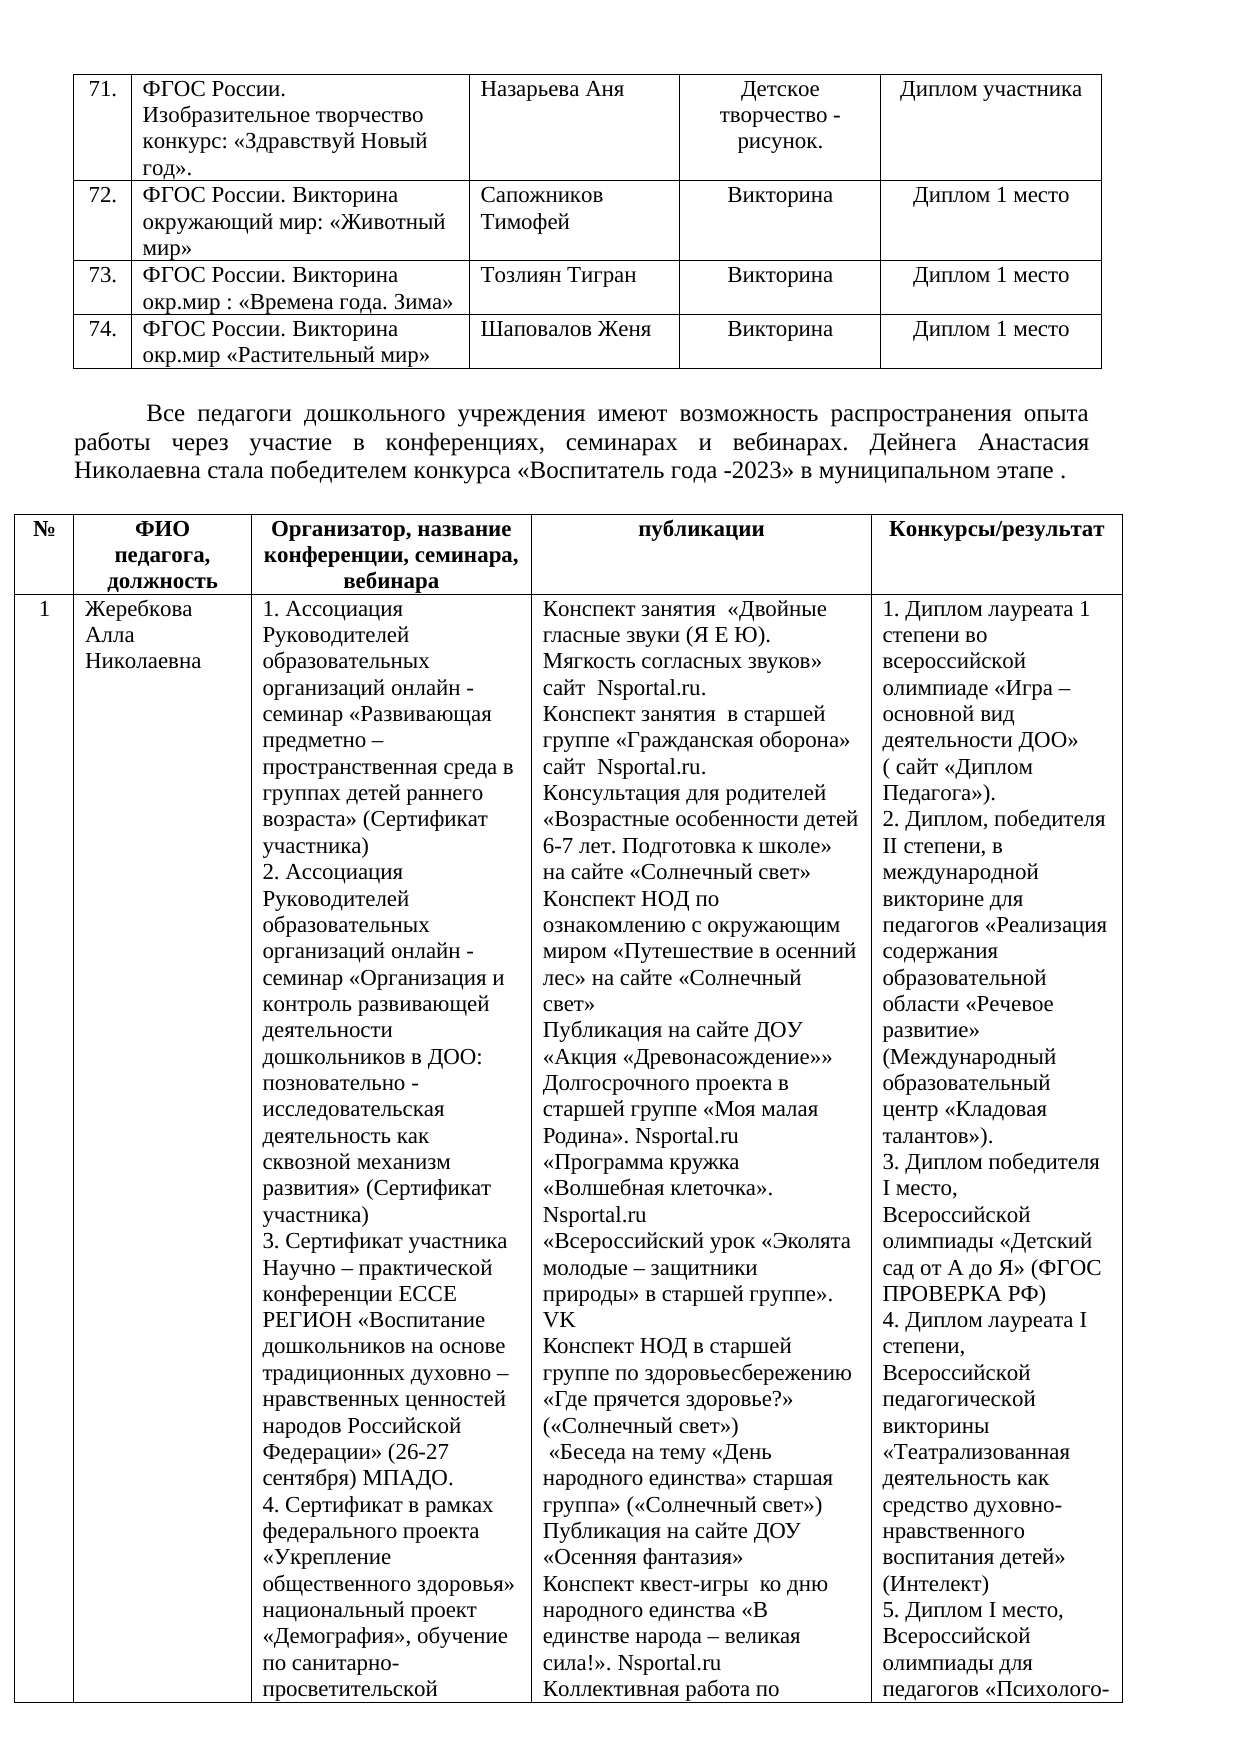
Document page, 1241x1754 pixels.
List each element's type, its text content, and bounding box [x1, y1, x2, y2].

table_header Конкурсы/результат [872, 515, 1122, 594]
table_header № [15, 515, 73, 594]
table_cell ФГОС России. Викторина окружающий мир: «Животный мир» [132, 181, 469, 260]
table_cell ФГОС России. Викторина окр.мир «Растительный мир» [132, 315, 469, 368]
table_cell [532, 595, 871, 1702]
table_cell ФГОС России. Викторина окр.мир : «Времена года. Зима» [132, 261, 469, 314]
table_cell 72. [74, 181, 131, 260]
text Все педагоги дошкольного учреждения имеют возможность распространения опыта работы через участие в конференциях, семинарах и вебинарах. Дейнега Анастасия Николаевна стала победителем конкурса «Воспитатель года -2023» в муниципальном этапе . [74, 398, 1090, 484]
table_header ФИО педагога, должность [74, 515, 251, 594]
table_cell Диплом 1 место [881, 315, 1101, 368]
table_cell Назарьева Аня [470, 75, 679, 180]
table_header публикации [532, 515, 871, 594]
table_cell Шаповалов Женя [470, 315, 679, 368]
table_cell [252, 595, 531, 1702]
table_cell Викторина [680, 261, 880, 314]
table_cell Сапожников Тимофей [470, 181, 679, 260]
table_cell Диплом участника [881, 75, 1101, 180]
table_cell Тозлиян Тигран [470, 261, 679, 314]
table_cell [680, 75, 880, 180]
table_cell 73. [74, 261, 131, 314]
table_cell Диплом 1 место [881, 261, 1101, 314]
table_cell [74, 595, 251, 1702]
table_cell 1 [15, 595, 73, 1702]
table_cell 71. [74, 75, 131, 180]
table_cell 74. [74, 315, 131, 368]
table_cell Диплом 1 место [881, 181, 1101, 260]
table_cell Викторина [680, 315, 880, 368]
table_cell ФГОС России. Изобразительное творчество конкурс: «Здравствуй Новый год». [132, 75, 469, 180]
table_cell Викторина [680, 181, 880, 260]
table_header Организатор, название конференции, семинара, вебинара [252, 515, 531, 594]
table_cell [872, 595, 1122, 1702]
